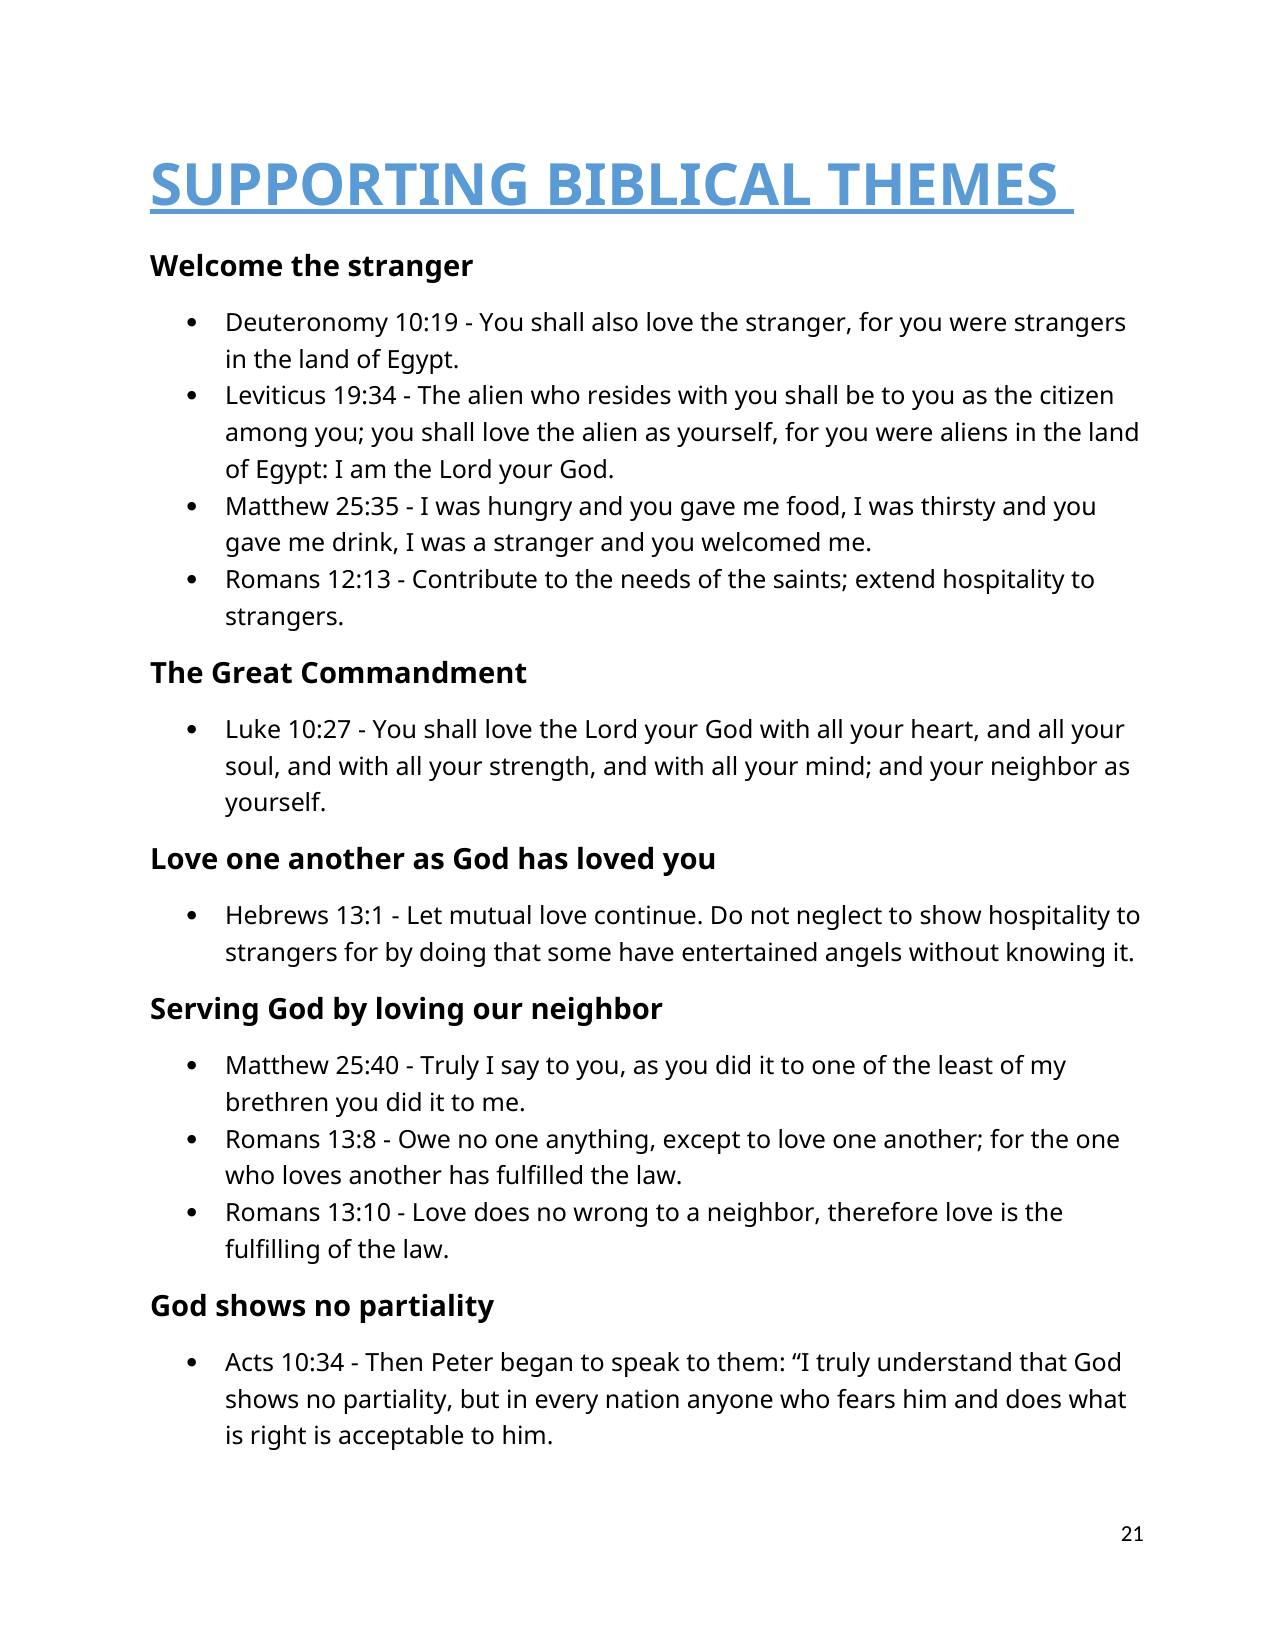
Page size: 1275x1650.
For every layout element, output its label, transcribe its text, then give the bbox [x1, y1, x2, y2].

text Serving God by loving our neighbor [150, 988, 1144, 1028]
list Romans 13:10 - Love does no wrong to a neighbor, therefore love is the fulfilling of the law. [187, 1195, 1144, 1266]
text SUPPORTING BIBLICAL THEMES [150, 142, 1144, 222]
list Luke 10:27 - You shall love the Lord your God with all your heart, and all your soul, and with all your strength, and with all your mind; and your neighbor as yourself. [187, 712, 1144, 819]
text God shows no partiality [150, 1285, 1144, 1325]
list Matthew 25:35 - I was hungry and you gave me food, I was thirsty and you gave me drink, I was a stranger and you welcomed me. [187, 488, 1144, 559]
list Romans 12:13 - Contribute to the needs of the saints; extend hospitality to strangers. [187, 562, 1144, 633]
text Love one another as God has loved you [150, 838, 1144, 878]
list Hebrews 13:1 - Let mutual love continue. Do not neglect to show hospitality to strangers for by doing that some have entertained angels without knowing it. [187, 898, 1144, 969]
list Romans 13:8 - Owe no one anything, except to love one another; for the one who loves another has fulfilled the law. [187, 1121, 1144, 1192]
list Leviticus 19:34 - The alien who resides with you shall be to you as the citizen among you; you shall love the alien as yourself, for you were aliens in the land of Egypt: I am the Lord your God. [187, 378, 1144, 486]
list Acts 10:34 - Then Peter began to speak to them: “I truly understand that God shows no partiality, but in every nation anyone who fears him and does what is right is acceptable to him. [187, 1344, 1144, 1452]
text Welcome the stranger [150, 245, 1144, 285]
list Matthew 25:40 - Truly I say to you, as you did it to one of the least of my brethren you did it to me. [187, 1048, 1144, 1118]
list Deuteronomy 10:19 - You shall also love the stranger, for you were strangers in the land of Egypt. [187, 304, 1144, 375]
text The Great Commandment [150, 652, 1144, 692]
